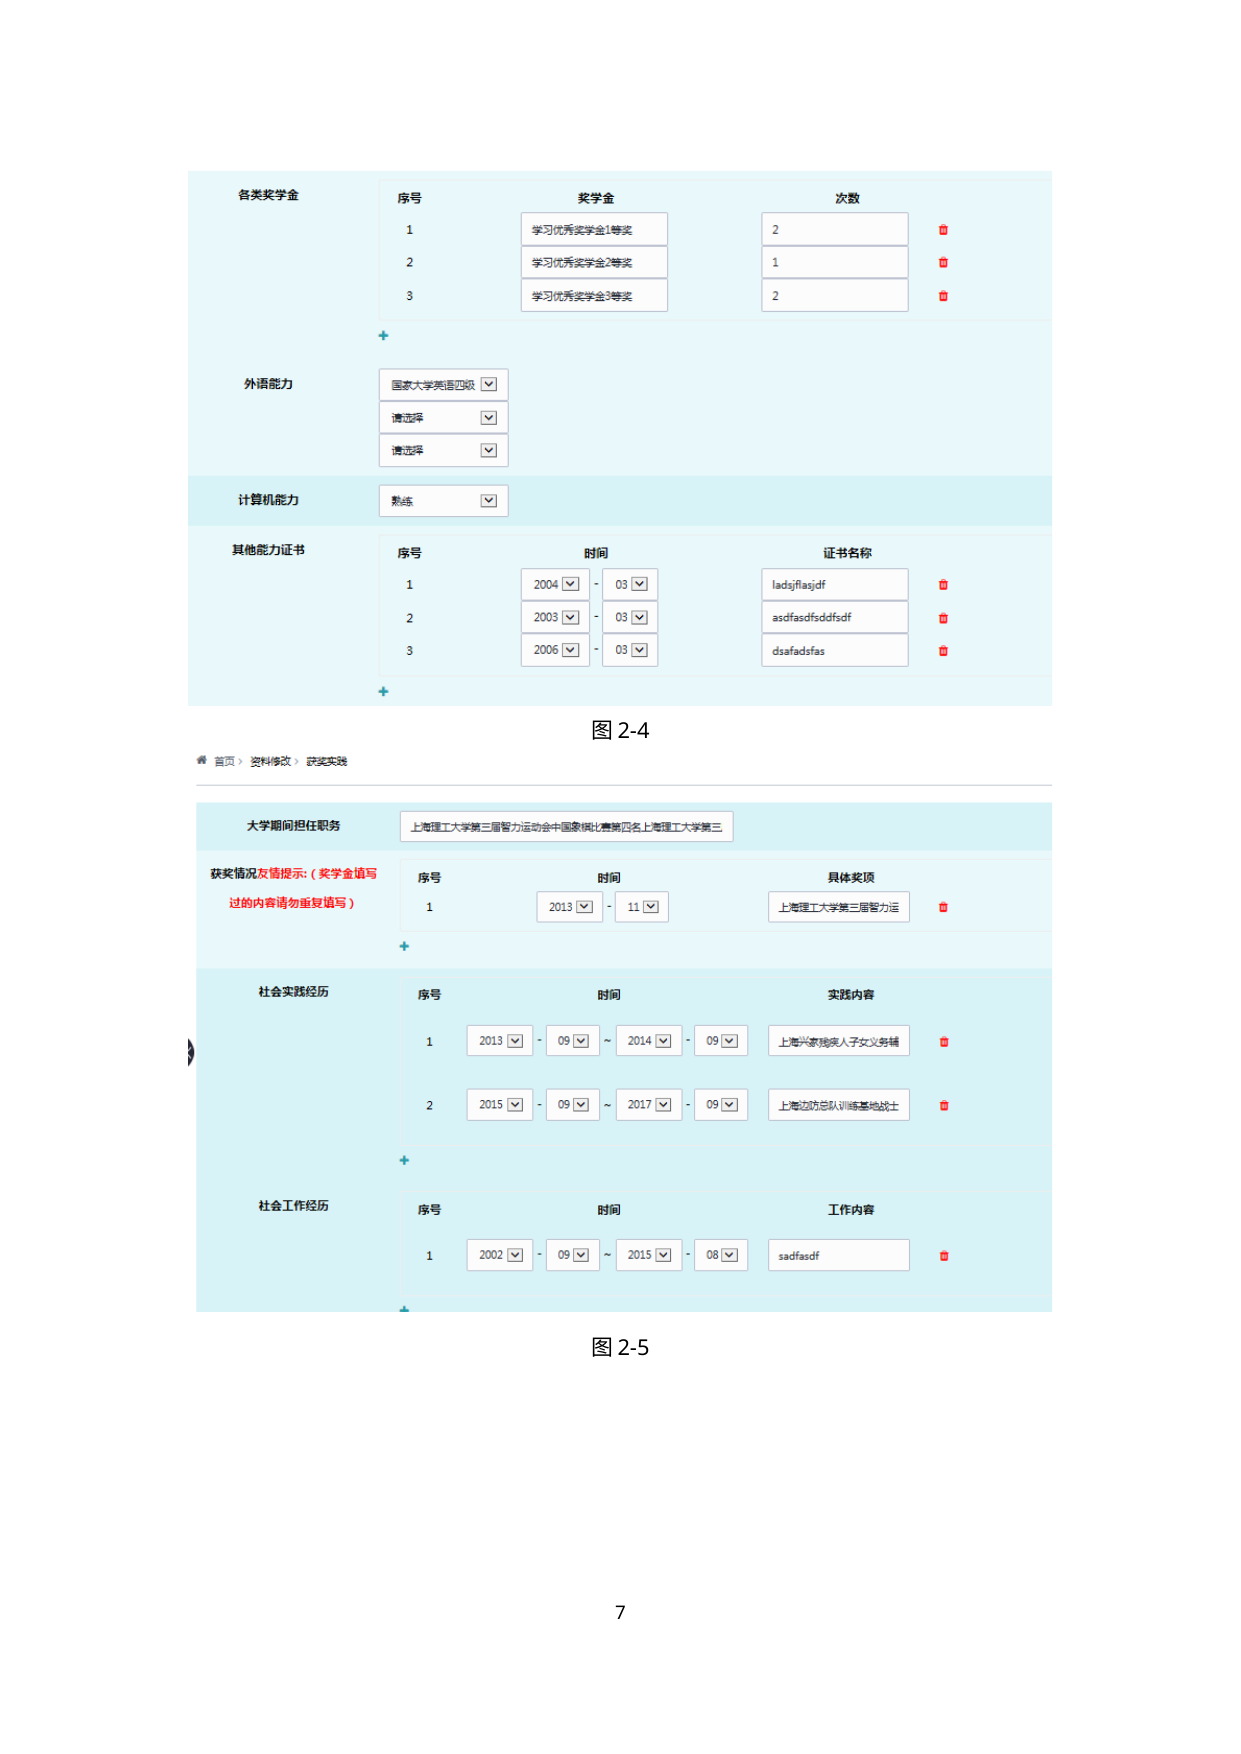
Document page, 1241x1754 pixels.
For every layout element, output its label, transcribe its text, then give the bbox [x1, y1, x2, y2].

text 图2-5 [187, 1330, 1053, 1362]
text 图2-4 [187, 712, 1053, 745]
picture [188, 744, 1053, 1312]
picture [188, 159, 1053, 706]
